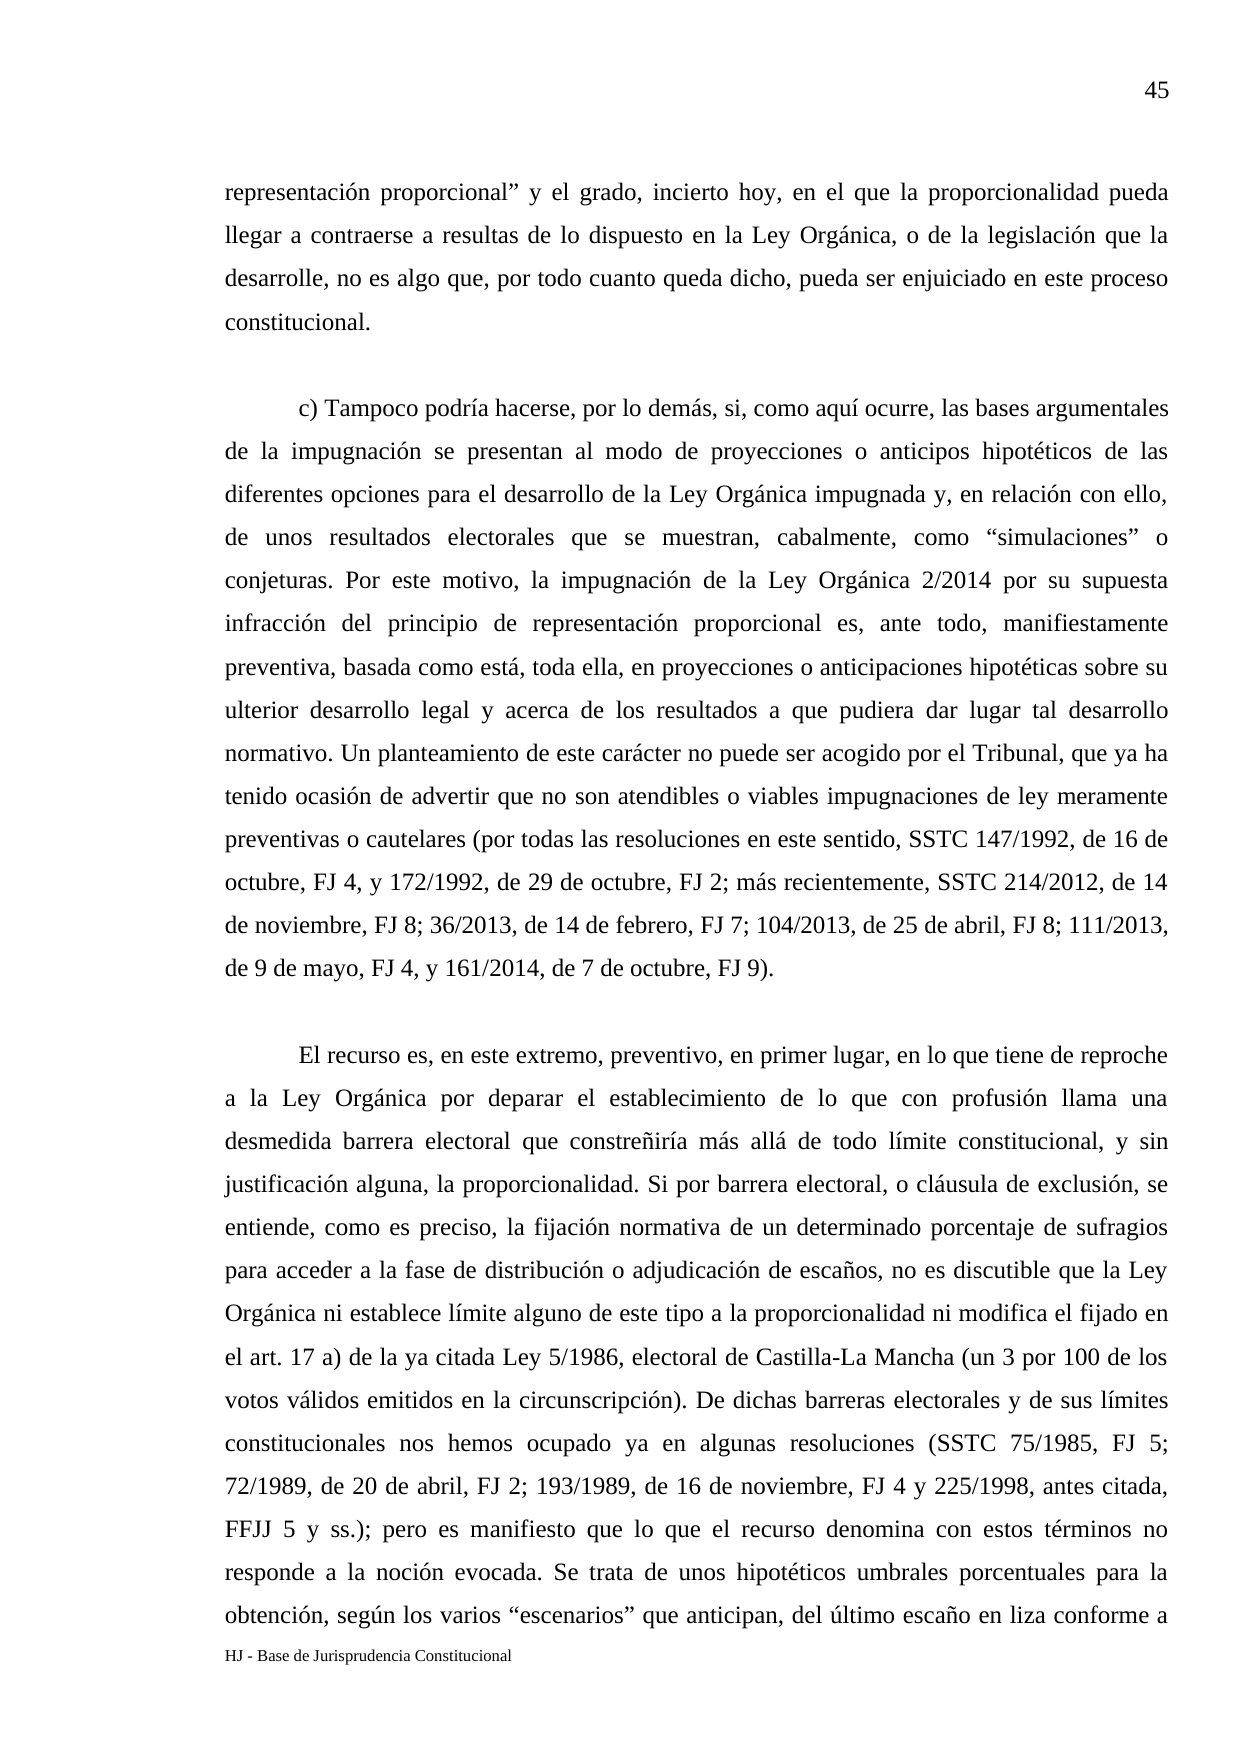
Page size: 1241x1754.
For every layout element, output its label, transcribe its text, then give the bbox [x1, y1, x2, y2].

text c) Tampoco podría hacerse, por lo demás, si, como aquí ocurre, las bases argumentales de la impugnación se presentan al modo de proyecciones o anticipos hipotéticos de las diferentes opciones para el desarrollo de la Ley Orgánica impugnada y, en relación con ello, de unos resultados electorales que se muestran, cabalmente, como “simulaciones” o conjeturas. Por este motivo, la impugnación de la Ley Orgánica 2/2014 por su supuesta infracción del principio de representación proporcional es, ante todo, manifiestamente preventiva, basada como está, toda ella, en proyecciones o anticipaciones hipotéticas sobre su ulterior desarrollo legal y acerca de los resultados a que pudiera dar lugar tal desarrollo normativo. Un planteamiento de este carácter no puede ser acogido por el Tribunal, que ya ha tenido ocasión de advertir que no son atendibles o viables impugnaciones de ley meramente preventivas o cautelares (por todas las resoluciones en este sentido, SSTC 147/1992, de 16 de octubre, FJ 4, y 172/1992, de 29 de octubre, FJ 2; más recientemente, SSTC 214/2012, de 14 de noviembre, FJ 8; 36/2013, de 14 de febrero, FJ 7; 104/2013, de 25 de abril, FJ 8; 111/2013, de 9 de mayo, FJ 4, y 161/2014, de 7 de octubre, FJ 9). [224, 393, 1169, 982]
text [224, 1040, 1169, 1629]
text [224, 177, 1169, 335]
